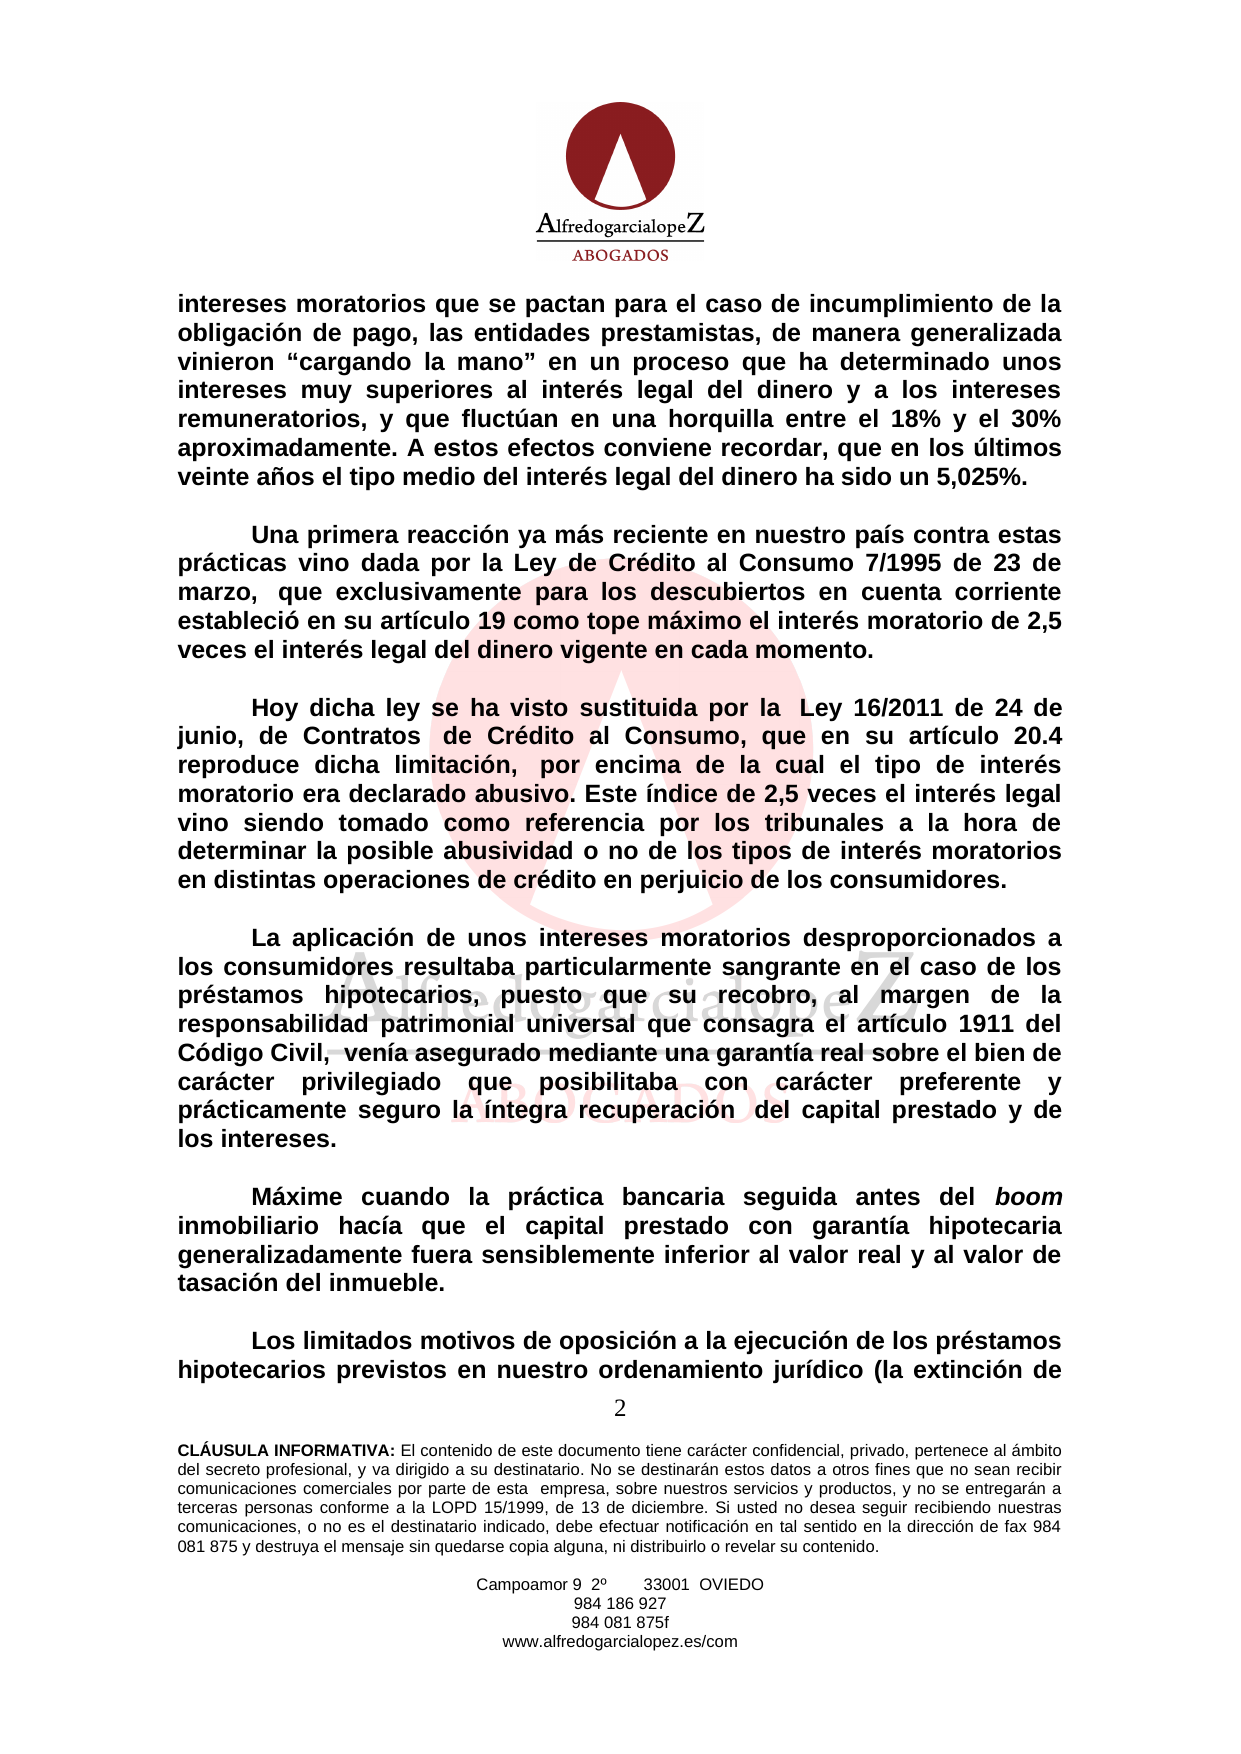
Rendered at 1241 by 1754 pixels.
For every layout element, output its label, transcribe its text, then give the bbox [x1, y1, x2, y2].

text Una primera reacción ya más reciente en nuestro país contra estas prácticas vino dada por la Ley de Crédito al Consumo 7/1995 de 23 de marzo, que exclusivamente para los descubiertos en cuenta corriente estableció en su artículo 19 como tope máximo el interés moratorio de 2,5 veces el interés legal del dinero vigente en cada momento. [177, 519, 1063, 663]
text La aplicación de unos intereses moratorios desproporcionados a los consumidores resultaba particularmente sangrante en el caso de los préstamos hipotecarios, puesto que su recobro, al margen de la responsabilidad patrimonial universal que consagra el artículo 1911 del Código Civil, venía asegurado mediante una garantía real sobre el bien de carácter privilegiado que posibilitaba con carácter preferente y prácticamente seguro la íntegra recuperación del capital prestado y de los intereses. [177, 923, 1063, 1153]
text Máxime cuando la práctica bancaria seguida antes del boom inmobiliario hacía que el capital prestado con garantía hipotecaria generalizadamente fuera sensiblemente inferior al valor real y al valor de tasación del inmueble. [177, 1182, 1063, 1297]
text Hoy dicha ley se ha visto sustituida por la Ley 16/2011 de 24 de junio, de Contratos de Crédito al Consumo, que en su artículo 20.4 reproduce dicha limitación, por encima de la cual el tipo de interés moratorio era declarado abusivo. Este índice de 2,5 veces el interés legal vino siendo tomado como referencia por los tribunales a la hora de determinar la posible abusividad o no de los tipos de interés moratorios en distintas operaciones de crédito en perjuicio de los consumidores. [177, 692, 1063, 894]
picture [535, 102, 705, 261]
